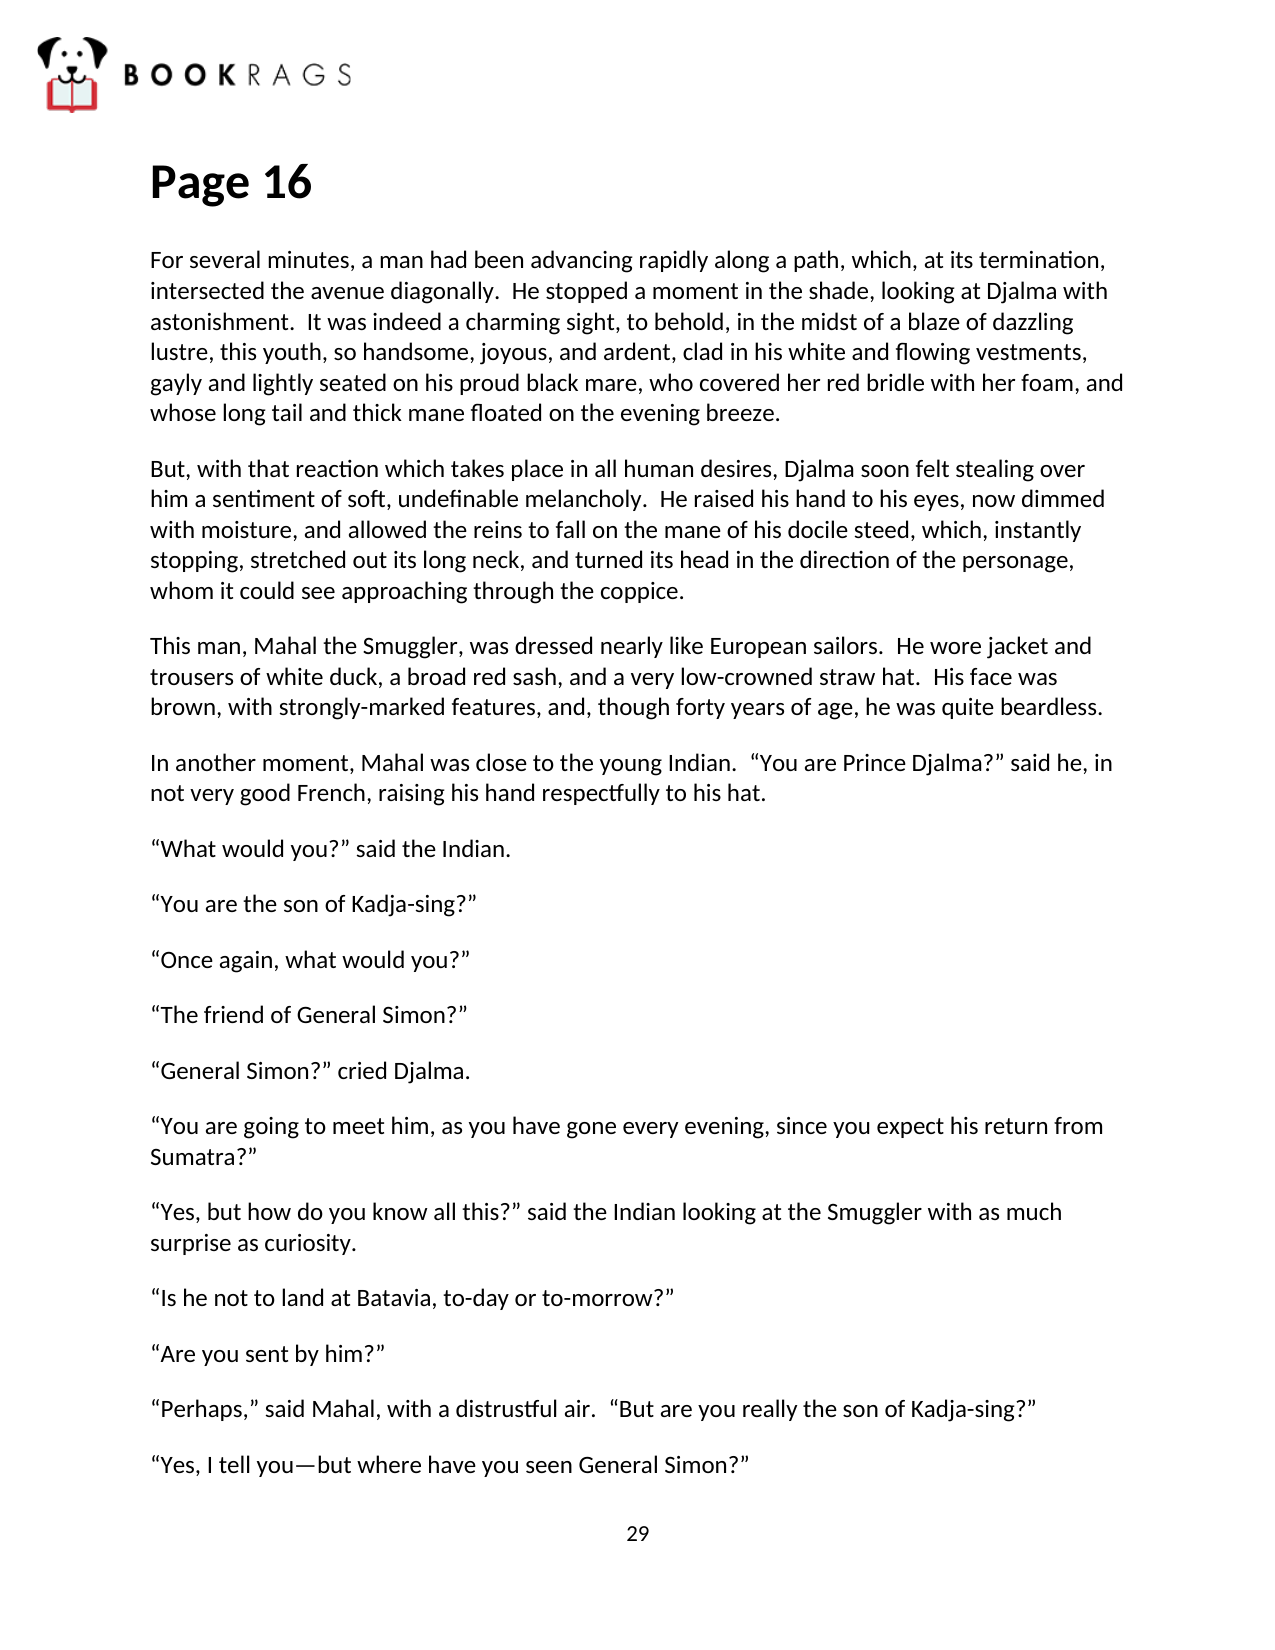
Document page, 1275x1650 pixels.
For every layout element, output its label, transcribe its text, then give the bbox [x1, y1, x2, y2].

text This man, Mahal the Smuggler, was dressed nearly like European sailors. He wore jacket and trousers of white duck, a broad red sash, and a very low-crowned straw hat. His face was brown, with strongly-marked features, and, though forty years of age, he was quite beardless. [150, 630, 1125, 722]
text “Perhaps,” said Mahal, with a distrustful air. “But are you really the son of Kadja-sing?” [150, 1394, 1125, 1424]
text “Are you sent by him?” [150, 1338, 1125, 1369]
text “Once again, what would you?” [150, 944, 1125, 974]
picture [37, 37, 351, 113]
text “Yes, but how do you know all this?” said the Indian looking at the Smuggler with as much surprise as curiosity. [150, 1197, 1125, 1258]
text “You are the son of Kadja-sing?” [150, 888, 1125, 919]
text But, with that reaction which takes place in all human desires, Djalma soon felt stealing over him a sentiment of soft, undefinable melancholy. He raised his hand to his eyes, now dimmed with moisture, and allowed the reins to fall on the mane of his docile steed, which, instantly stopping, stretched out its long neck, and turned its head in the direction of the personage, whom it could see approaching through the coppice. [150, 453, 1125, 605]
text In another moment, Mahal was close to the young Indian. “You are Prince Djalma?” said he, in not very good French, raising his hand respectfully to his hat. [150, 747, 1125, 808]
text “What would you?” said the Indian. [150, 833, 1125, 863]
text For several minutes, a man had been advancing rapidly along a path, which, at its termination, intersected the avenue diagonally. He stopped a moment in the shade, looking at Djalma with astonishment. It was indeed a charming sight, to behold, in the midst of a blaze of dazzling lustre, this youth, so handsome, joyous, and ardent, clad in his white and flowing vestments, gayly and lightly seated on his proud black mare, who covered her red bridle with her foam, and whose long tail and thick mane floated on the evening breeze. [150, 244, 1125, 428]
text “The friend of General Simon?” [150, 999, 1125, 1030]
text Page 16 [150, 150, 1125, 211]
text “You are going to meet him, as you have gone every evening, since you expect his return from Sumatra?” [150, 1111, 1125, 1172]
text “General Simon?” cried Djalma. [150, 1055, 1125, 1086]
text “Yes, I tell you—­but where have you seen General Simon?” [150, 1449, 1125, 1480]
text “Is he not to land at Batavia, to-day or to-morrow?” [150, 1283, 1125, 1313]
